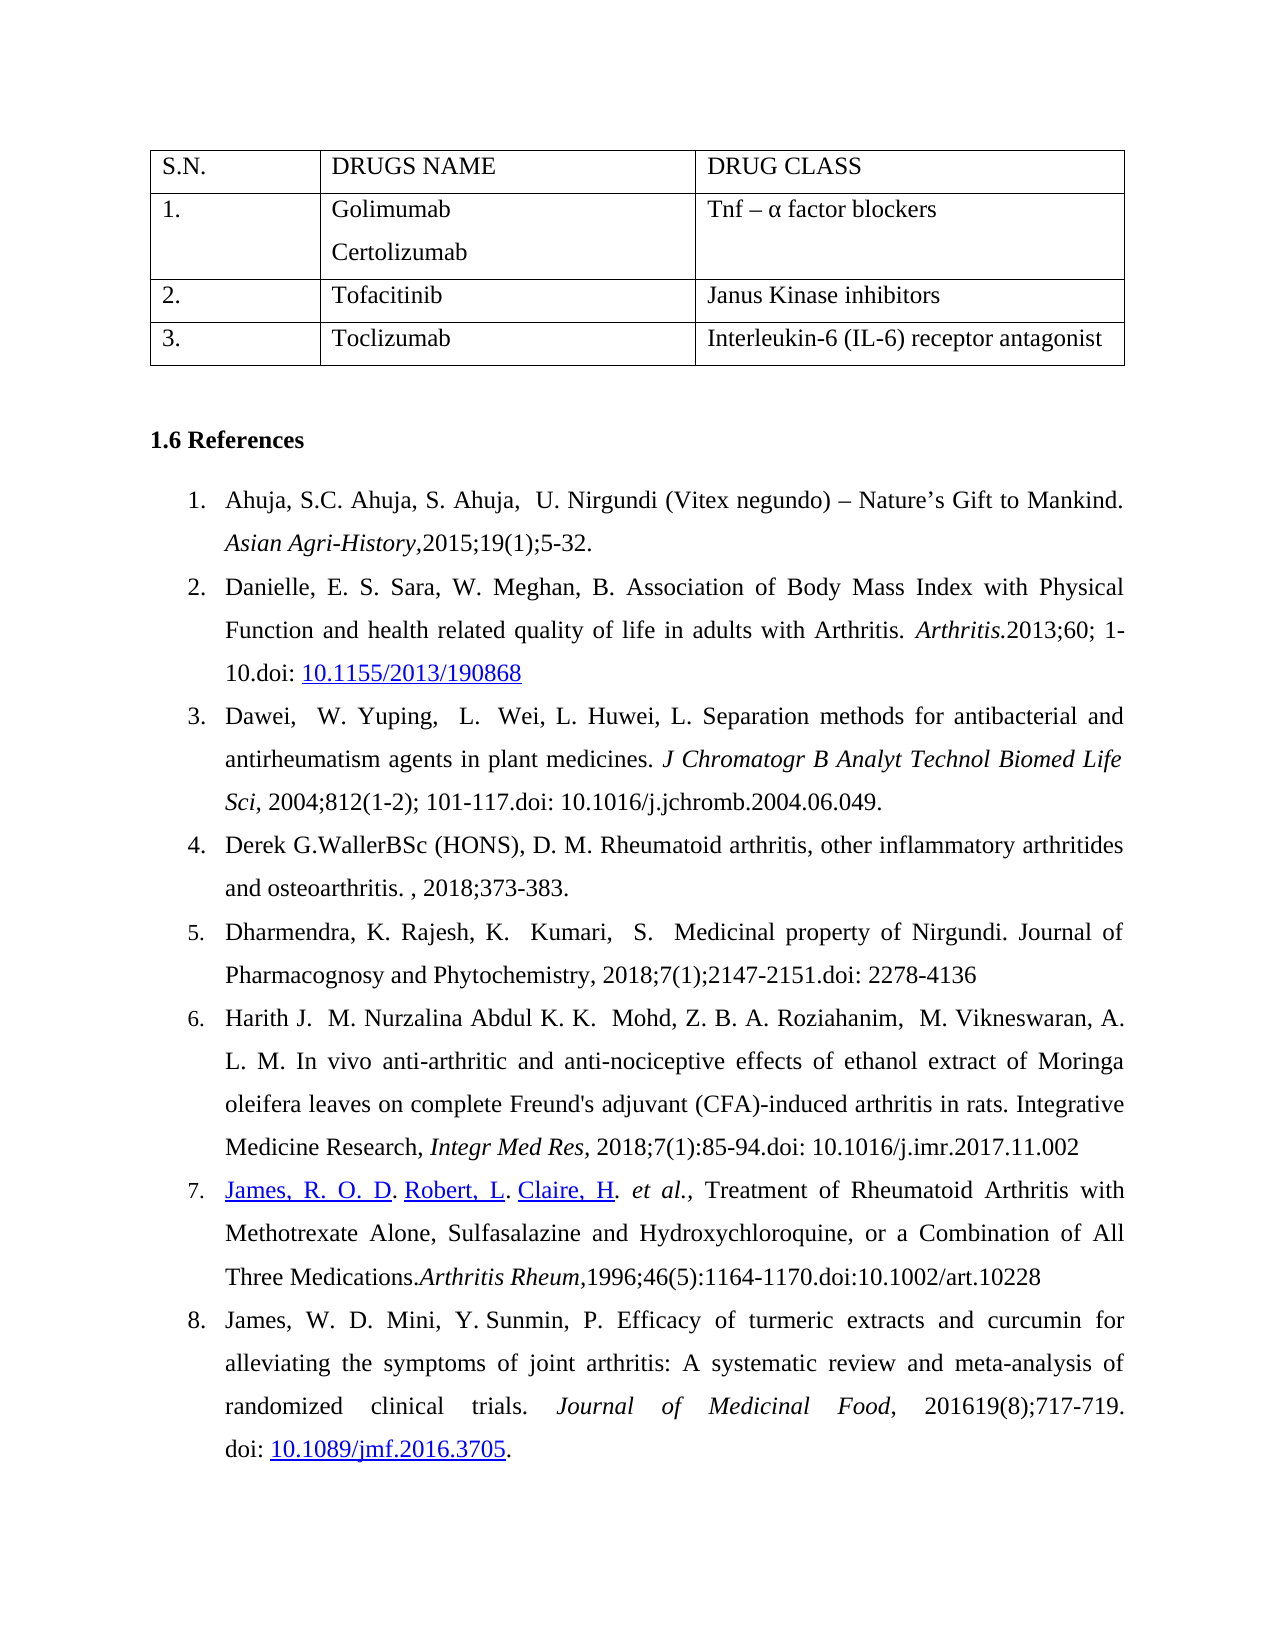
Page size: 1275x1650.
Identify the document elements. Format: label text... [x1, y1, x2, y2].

table_cell Toclizumab [321, 323, 695, 365]
table_cell Interleukin-6 (IL-6) receptor antagonist [696, 323, 1124, 365]
list Dharmendra, K. Rajesh, K. Kumari, S. Medicinal property of Nirgundi. Journal of Pharmacognosy and Phytochemistry, 2018;7(1);2147-2151.doi: 2278-4136 [187, 917, 1125, 988]
table_cell Janus Kinase inhibitors [696, 280, 1124, 322]
table_cell Tnf – α factor blockers [696, 194, 1124, 279]
table_cell Tofacitinib [321, 280, 695, 322]
list James, W. D. Mini, Y. Sunmin, P. Efficacy of turmeric extracts and curcumin for alleviating the symptoms of joint arthritis: A systematic review and meta-analysis of randomized clinical trials. Journal of Medicinal Food, 201619(8);717-719. doi: 10.1089/jmf.2016.3705. [187, 1305, 1125, 1463]
table_header S.N. [151, 151, 320, 193]
table_cell 1. [151, 194, 320, 279]
table_cell Golimumab Certolizumab [321, 194, 695, 279]
list Harith J. M. Nurzalina Abdul K. K. Mohd, Z. B. A. Roziahanim, M. Vikneswaran, A. L. M. In vivo anti-arthritic and anti-nociceptive effects of ethanol extract of Moringa oleifera leaves on complete Freund's adjuvant (CFA)-induced arthritis in rats. Integrative Medicine Research, Integr Med Res, 2018;7(1):85-94.doi: 10.1016/j.imr.2017.11.002 [187, 1003, 1125, 1161]
list Dawei, W. Yuping, L. Wei, L. Huwei, L. Separation methods for antibacterial and antirheumatism agents in plant medicines. J Chromatogr B Analyt Technol Biomed Life Sci, 2004;812(1-2); 101-117.doi: 10.1016/j.jchromb.2004.06.049. [187, 701, 1125, 816]
list James, R. O. D. Robert, L. Claire, H. et al., Treatment of Rheumatoid Arthritis with Methotrexate Alone, Sulfasalazine and Hydroxychloroquine, or a Combination of All Three Medications.Arthritis Rheum,1996;46(5):1164-1170.doi:10.1002/art.10228 [187, 1175, 1125, 1290]
list Ahuja, S.C. Ahuja, S. Ahuja, U. Nirgundi (Vitex negundo) – Nature’s Gift to Mankind. Asian Agri-History,2015;19(1);5-32. [187, 485, 1125, 557]
table_cell 3. [151, 323, 320, 365]
list Derek G.WallerBSc (HONS), D. M. Rheumatoid arthritis, other inflammatory arthritides and osteoarthritis. , 2018;373-383. [187, 830, 1125, 902]
table_header DRUGS NAME [321, 151, 695, 193]
table_cell 2. [151, 280, 320, 322]
table_header DRUG CLASS [696, 151, 1124, 193]
text 1.6 References [150, 426, 1125, 454]
list Danielle, E. S. Sara, W. Meghan, B. Association of Body Mass Index with Physical Function and health related quality of life in adults with Arthritis. Arthritis.2013;60; 1-10.doi: 10.1155/2013/190868 [187, 572, 1125, 687]
